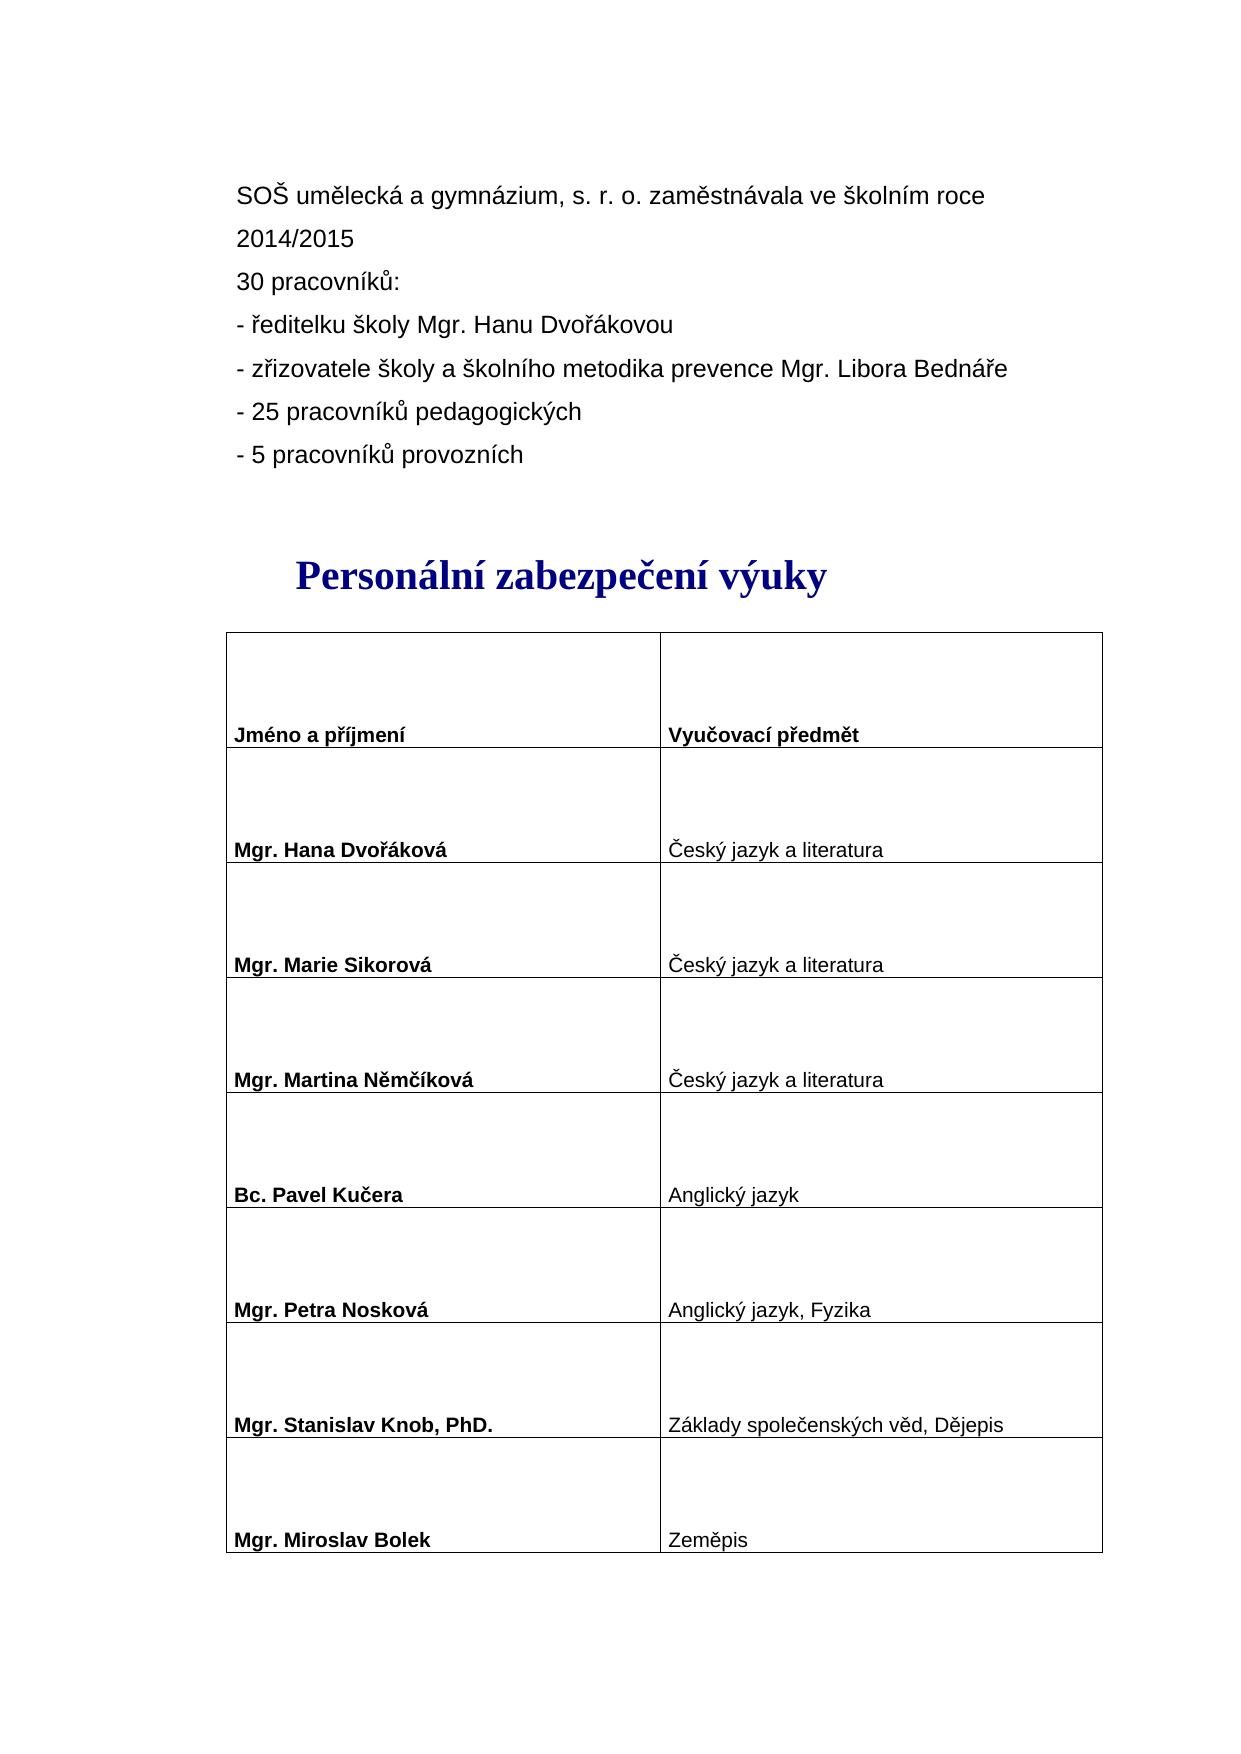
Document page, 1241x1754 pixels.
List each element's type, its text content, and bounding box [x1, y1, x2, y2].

table_cell Zeměpis [661, 1438, 1102, 1552]
text 30 pracovníků: [236, 267, 1093, 296]
table_cell Základy společenských věd, Dějepis [661, 1323, 1102, 1437]
text - zřizovatele školy a školního metodika prevence Mgr. Libora Bednáře [236, 354, 1093, 382]
table_cell Mgr. Miroslav Bolek [227, 1438, 660, 1552]
table_header Vyučovací předmět [661, 633, 1102, 747]
text - ředitelku školy Mgr. Hanu Dvořákovou [236, 311, 1093, 339]
text Personální zabezpečení výuky [236, 550, 1093, 598]
table_cell Český jazyk a literatura [661, 748, 1102, 862]
table_header Jméno a příjmení [227, 633, 660, 747]
text - 5 pracovníků provozních [236, 440, 1093, 469]
table_cell Mgr. Hana Dvořáková [227, 748, 660, 862]
table_cell Mgr. Petra Nosková [227, 1208, 660, 1322]
table_cell Mgr. Martina Němčíková [227, 978, 660, 1092]
text SOŠ umělecká a gymnázium, s. r. o. zaměstnávala ve školním roce 2014/2015 [236, 181, 1093, 253]
table_cell Český jazyk a literatura [661, 863, 1102, 977]
table_cell Mgr. Marie Sikorová [227, 863, 660, 977]
table_cell Anglický jazyk [661, 1093, 1102, 1207]
table_cell Bc. Pavel Kučera [227, 1093, 660, 1207]
table_cell Mgr. Stanislav Knob, PhD. [227, 1323, 660, 1437]
text - 25 pracovníků pedagogických [236, 397, 1093, 426]
table_cell Český jazyk a literatura [661, 978, 1102, 1092]
table_cell Anglický jazyk, Fyzika [661, 1208, 1102, 1322]
